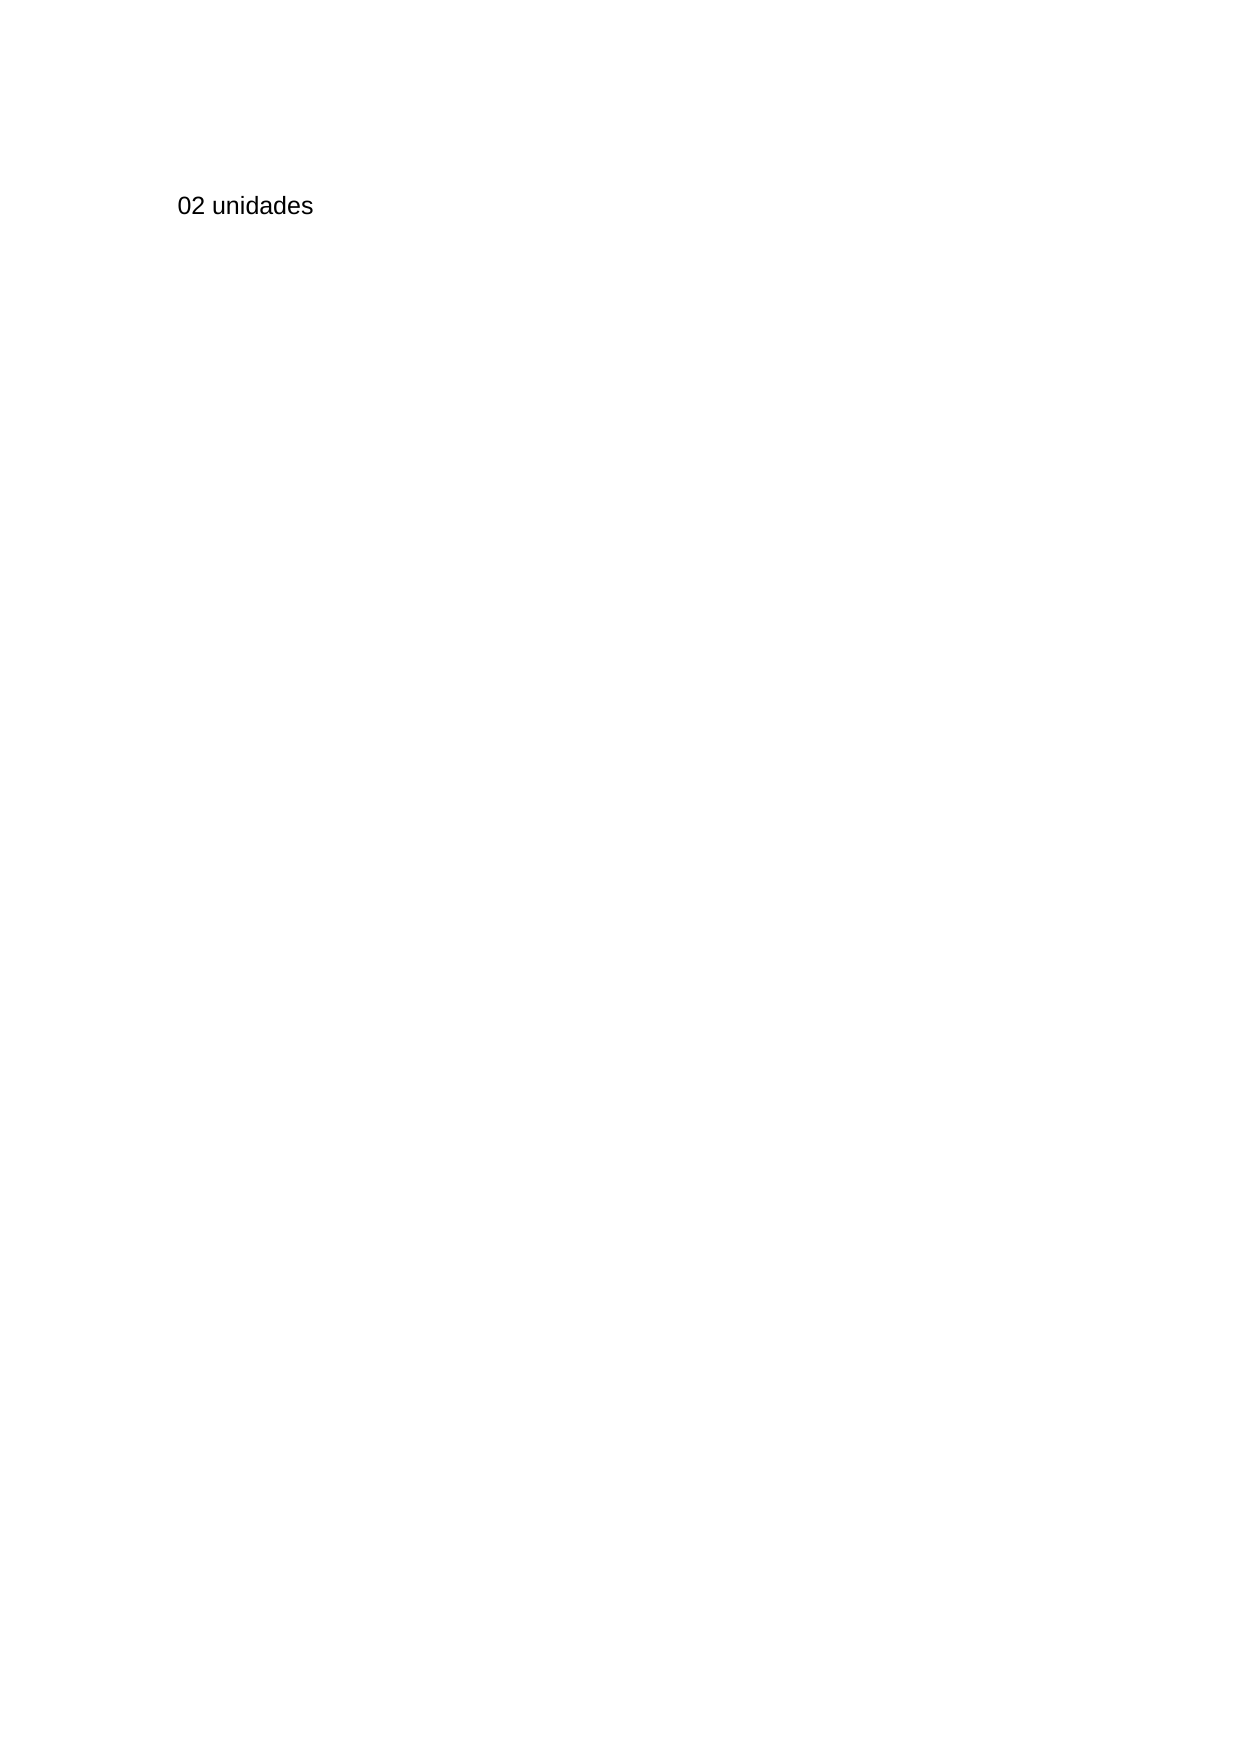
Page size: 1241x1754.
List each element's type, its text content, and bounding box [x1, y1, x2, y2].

text 02 unidades [177, 191, 1063, 220]
